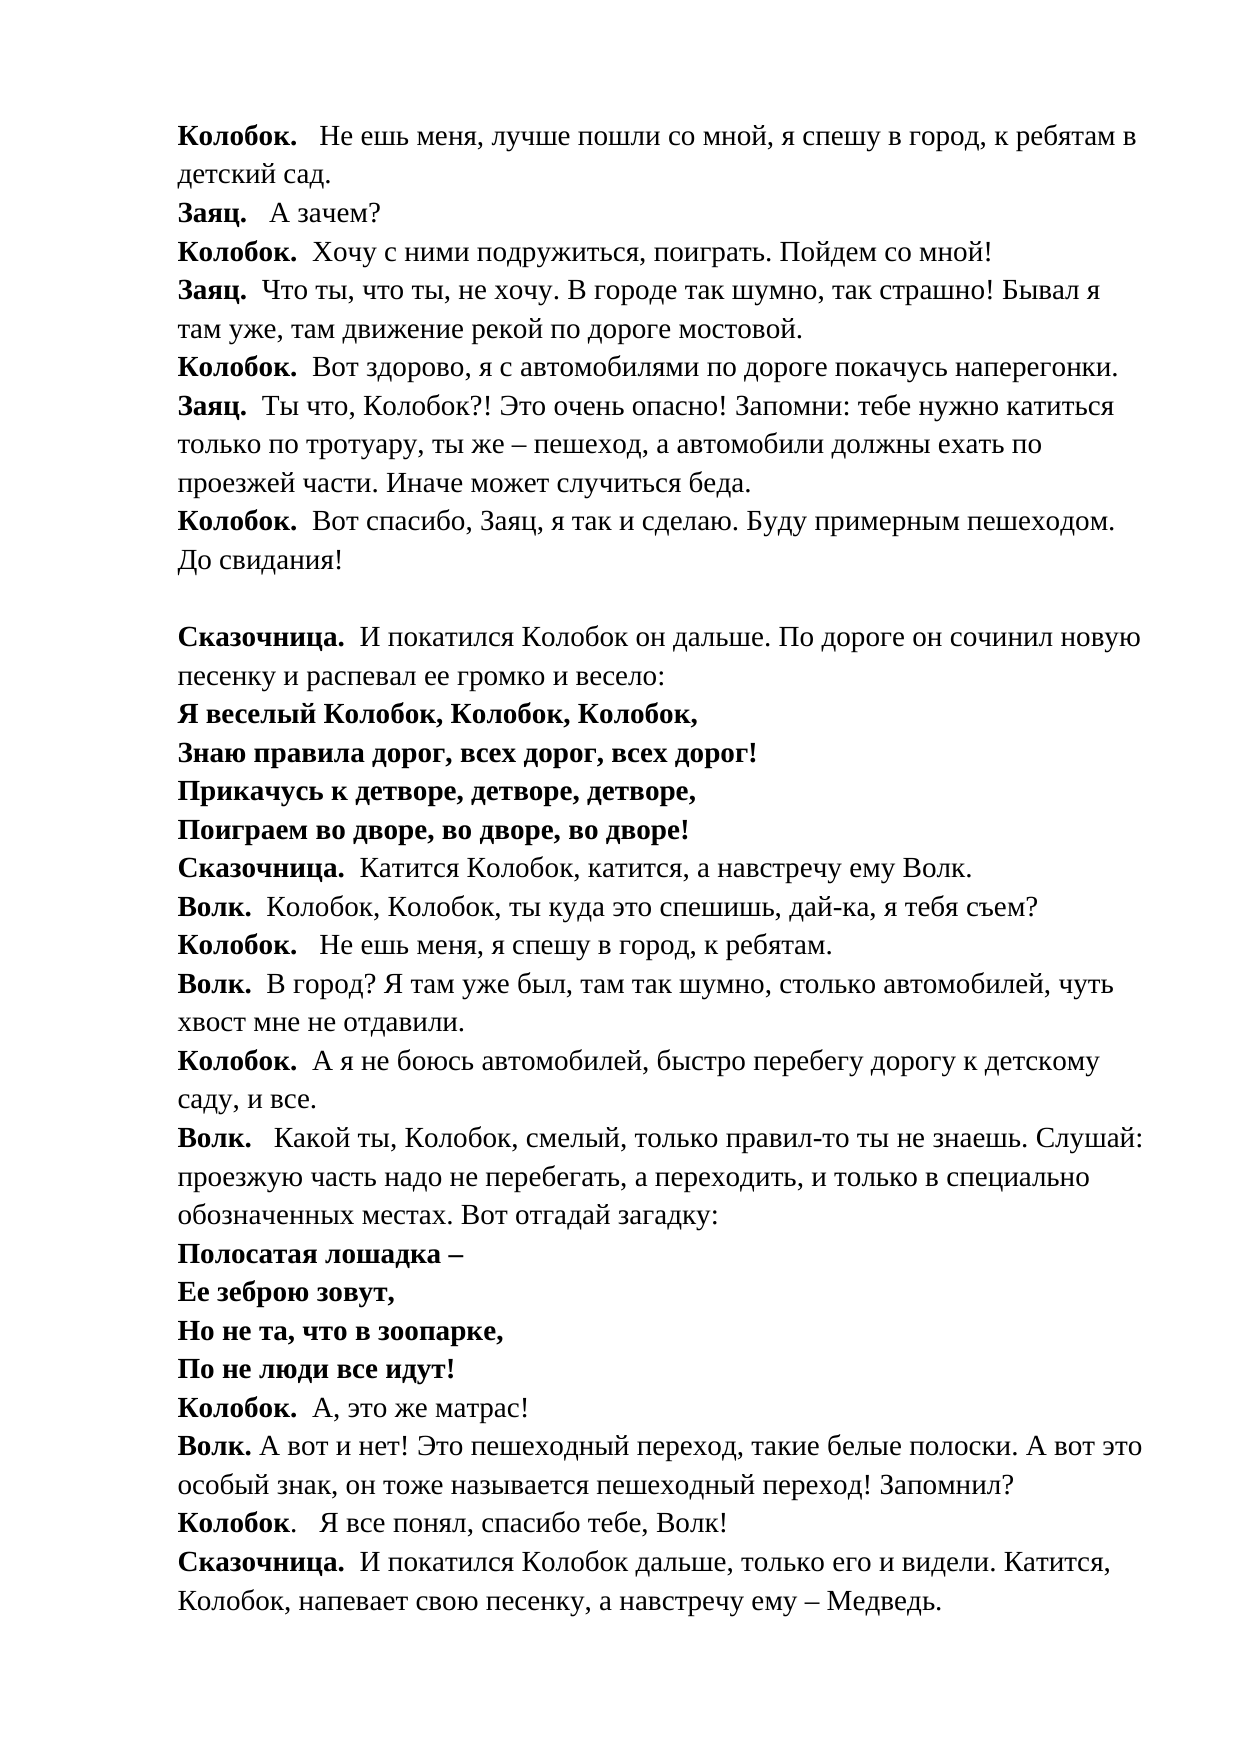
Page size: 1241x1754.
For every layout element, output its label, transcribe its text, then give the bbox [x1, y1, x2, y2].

text Заяц. А зачем? [177, 195, 1152, 229]
text Колобок. А, это же матрас! [177, 1390, 1152, 1423]
text Колобок. А я не боюсь автомобилей, быстро перебегу дорогу к детскому саду, и все. [177, 1043, 1152, 1115]
text Сказочница. Катится Колобок, катится, а навстречу ему Волк. [177, 850, 1152, 884]
text Колобок. Не ешь меня, лучше пошли со мной, я спешу в город, к ребятам в детский сад. [177, 118, 1152, 190]
text Волк. А вот и нет! Это пешеходный переход, такие белые полоски. А вот это особый знак, он тоже называется пешеходный переход! Запомнил? [177, 1428, 1152, 1501]
text Сказочница. И покатился Колобок дальше, только его и видели. Катится, Колобок, напевает свою песенку, а навстречу ему – Медведь. [177, 1544, 1152, 1616]
text Поиграем во дворе, во дворе, во дворе! [177, 812, 1152, 845]
text Колобок. Вот здорово, я с автомобилями по дороге покачусь наперегонки. [177, 349, 1152, 383]
text Знаю правила дорог, всех дорог, всех дорог! [177, 735, 1152, 768]
text Заяц. Ты что, Колобок?! Это очень опасно! Запомни: тебе нужно катиться только по тротуару, ты же – пешеход, а автомобили должны ехать по проезжей части. Иначе может случиться беда. [177, 388, 1152, 498]
text По не люди все идут! [177, 1351, 1152, 1385]
text Прикачусь к детворе, детворе, детворе, [177, 773, 1152, 807]
text Волк. В город? Я там уже был, там так шумно, столько автомобилей, чуть хвост мне не отдавили. [177, 966, 1152, 1038]
text Колобок. Не ешь меня, я спешу в город, к ребятам. [177, 927, 1152, 961]
text Заяц. Что ты, что ты, не хочу. В городе так шумно, так страшно! Бывал я там уже, там движение рекой по дороге мостовой. [177, 272, 1152, 344]
text Волк. Колобок, Колобок, ты куда это спешишь, дай-ка, я тебя съем? [177, 889, 1152, 922]
text Но не та, что в зоопарке, [177, 1313, 1152, 1346]
text Колобок. Вот спасибо, Заяц, я так и сделаю. Буду примерным пешеходом. До свидания! [177, 503, 1152, 576]
text Колобок. Хочу с ними подружиться, поиграть. Пойдем со мной! [177, 234, 1152, 267]
text Волк. Какой ты, Колобок, смелый, только правил-то ты не знаешь. Слушай: проезжую часть надо не перебегать, а переходить, и только в специально обозначенных местах. Вот отгадай загадку: [177, 1120, 1152, 1231]
text Полосатая лошадка – [177, 1236, 1152, 1269]
text Ее зеброю зовут, [177, 1274, 1152, 1308]
text Колобок. Я все понял, спасибо тебе, Волк! [177, 1506, 1152, 1539]
text Я веселый Колобок, Колобок, Колобок, [177, 696, 1152, 730]
text Сказочница. И покатился Колобок он дальше. По дороге он сочинил новую песенку и распевал ее громко и весело: [177, 619, 1152, 691]
